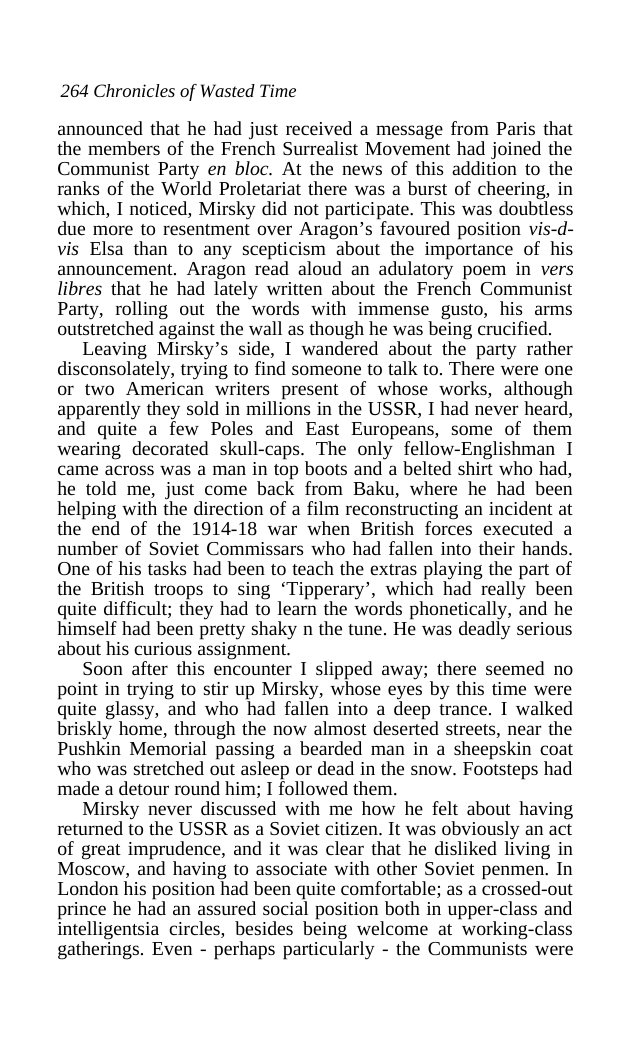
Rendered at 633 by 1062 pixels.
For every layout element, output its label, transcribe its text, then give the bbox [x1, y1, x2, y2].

text Soon after this encounter I slipped away; there seemed no point in trying to stir up Mirsky, whose eyes by this time were quite glassy, and who had fallen into a deep trance. I walked briskly home, through the now almost deserted streets, near the Pushkin Memorial passing a bearded man in a sheepskin coat who was stretched out asleep or dead in the snow. Footsteps had made a detour round him; I followed them. [57, 659, 574, 799]
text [57, 799, 574, 959]
text Leaving Mirsky’s side, I wandered about the party rather disconsolately, trying to find someone to talk to. There were one or two American writers present of whose works, although apparently they sold in millions in the USSR, I had never heard, and quite a few Poles and East Europeans, some of them wearing decorated skull-caps. The only fellow-Englishman I came across was a man in top boots and a belted shirt who had, he told me, just come back from Baku, where he had been helping with the direction of a film reconstructing an incident at the end of the 1914-18 war when British forces executed a number of Soviet Commissars who had fallen into their hands. One of his tasks had been to teach the extras playing the part of the British troops to sing ‘Tipperary’, which had really been quite difficult; they had to learn the words phonetically, and he himself had been pretty shaky n the tune. He was deadly serious about his curious assignment. [57, 339, 574, 659]
